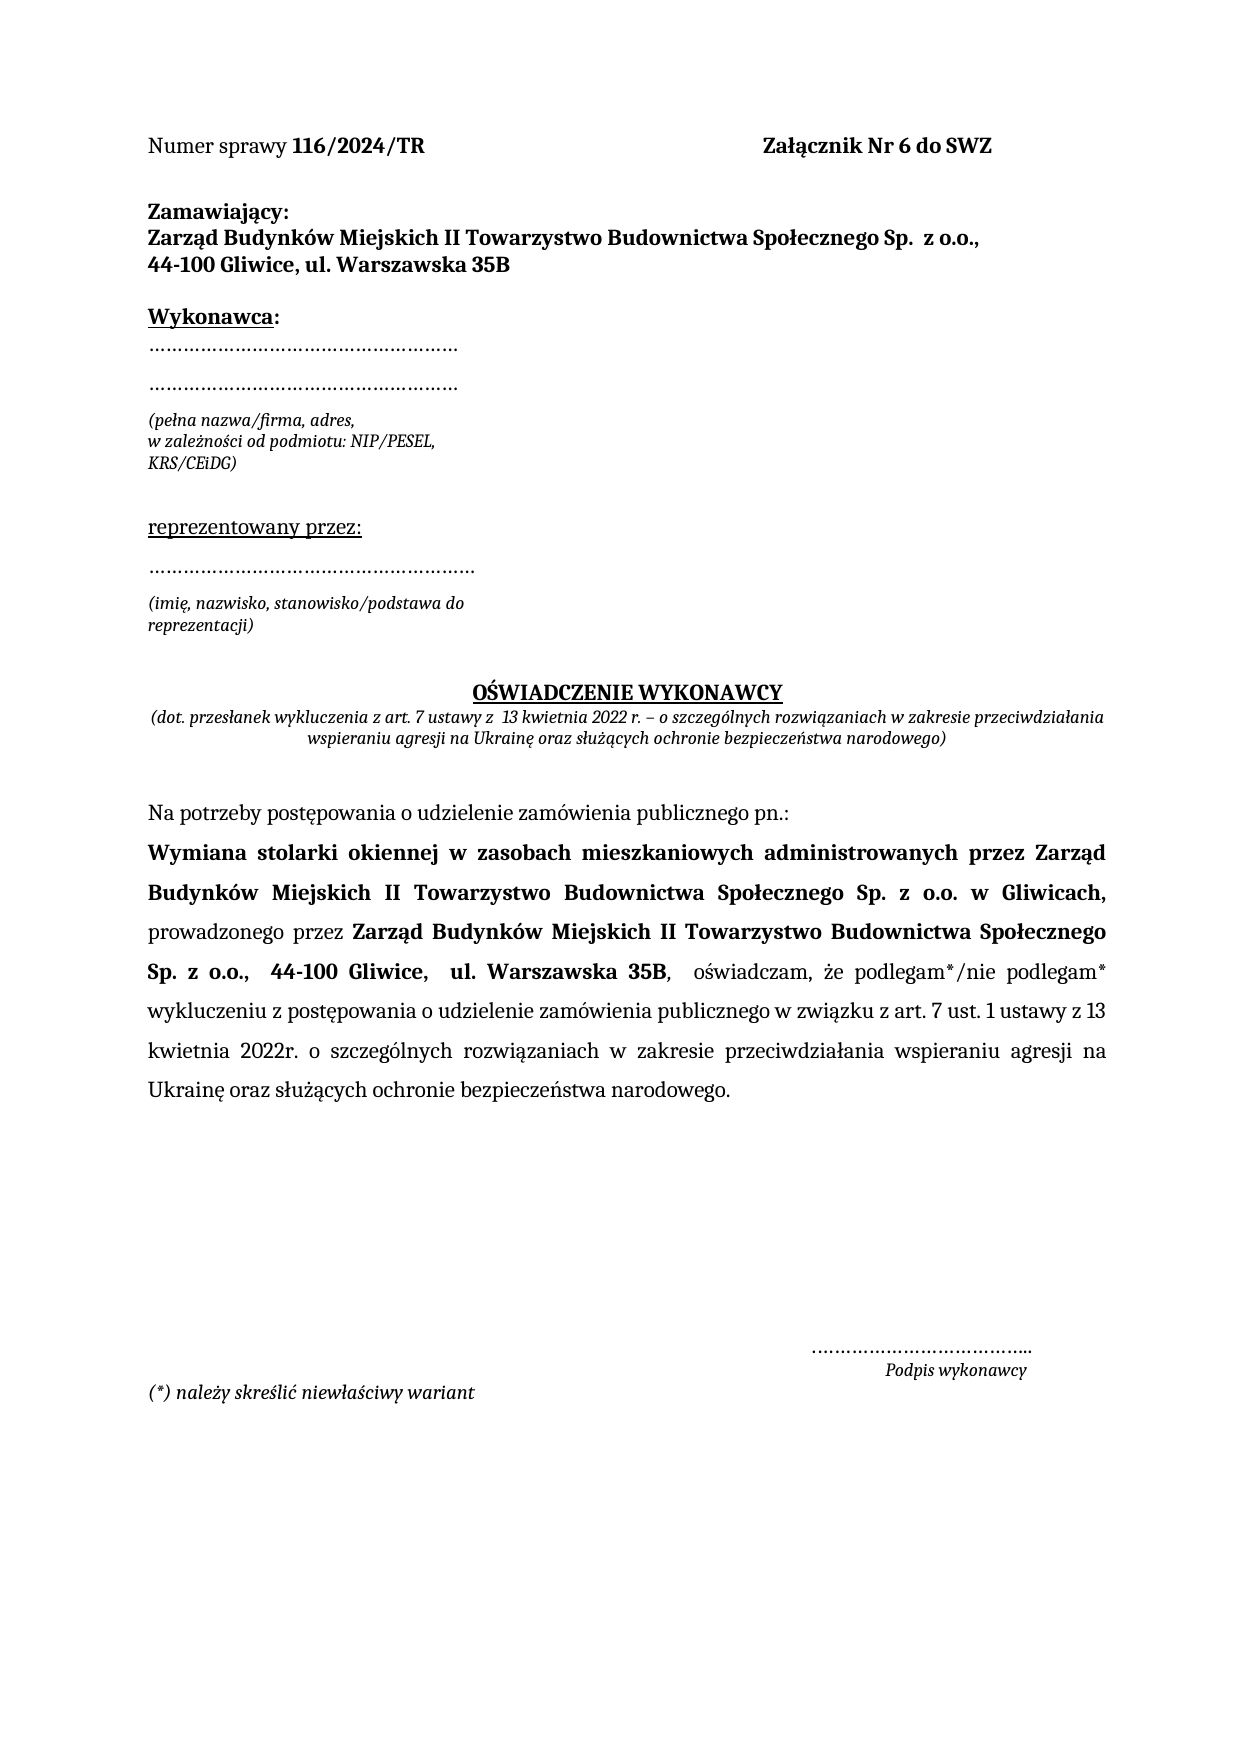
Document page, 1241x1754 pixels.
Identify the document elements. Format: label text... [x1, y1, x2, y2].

text Wymiana stolarki okiennej w zasobach mieszkaniowych administrowanych przez Zarząd Budynków Miejskich II Towarzystwo Budownictwa Społecznego Sp. z o.o. w Gliwicach, prowadzonego przez Zarząd Budynków Miejskich II Towarzystwo Budownictwa Społecznego Sp. z o.o., 44-100 Gliwice, ul. Warszawska 35B, oświadczam, że podlegam*/nie podlegam* wykluczeniu z postępowania o udzielenie zamówienia publicznego w związku z art. 7 ust. 1 ustawy z 13 kwietnia 2022r. o szczególnych rozwiązaniach w zakresie przeciwdziałania wspieraniu agresji na Ukrainę oraz służących ochronie bezpieczeństwa narodowego. [148, 840, 1107, 1103]
text Na potrzeby postępowania o udzielenie zamówienia publicznego pn.: [148, 800, 1107, 826]
text Podpis wykonawcy [811, 1359, 1107, 1381]
text ………………………………………………… [148, 553, 487, 579]
text Numer sprawy 116/2024/TR Załącznik Nr 6 do SWZ [148, 133, 1107, 159]
text Zamawiający: [148, 199, 1107, 225]
text (*) należy skreślić niewłaściwy wariant [148, 1381, 1107, 1405]
text (pełna nazwa/firma, adres, w zależności od podmiotu: NIP/PESEL, KRS/CEiDG) [148, 409, 487, 474]
text ……………………………………………… [148, 370, 487, 396]
text 44-100 Gliwice, ul. Warszawska 35B [148, 251, 1107, 278]
text OŚWIADCZENIE WYKONAWCY [148, 680, 1107, 706]
text Zarząd Budynków Miejskich II Towarzystwo Budownictwa Społecznego Sp. z o.o., [148, 225, 1107, 251]
text reprezentowany przez: [148, 514, 1107, 540]
text ……………………………………………… [148, 331, 487, 357]
text (dot. przesłanek wykluczenia z art. 7 ustawy z 13 kwietnia 2022 r. – o szczególnych rozwiązaniach w zakresie przeciwdziałania wspieraniu agresji na Ukrainę oraz służących ochronie bezpieczeństwa narodowego) [148, 706, 1107, 749]
text .……………………………….. [738, 1333, 1107, 1359]
text Wykonawca: [148, 304, 1107, 331]
text (imię, nazwisko, stanowisko/podstawa do reprezentacji) [148, 593, 487, 636]
